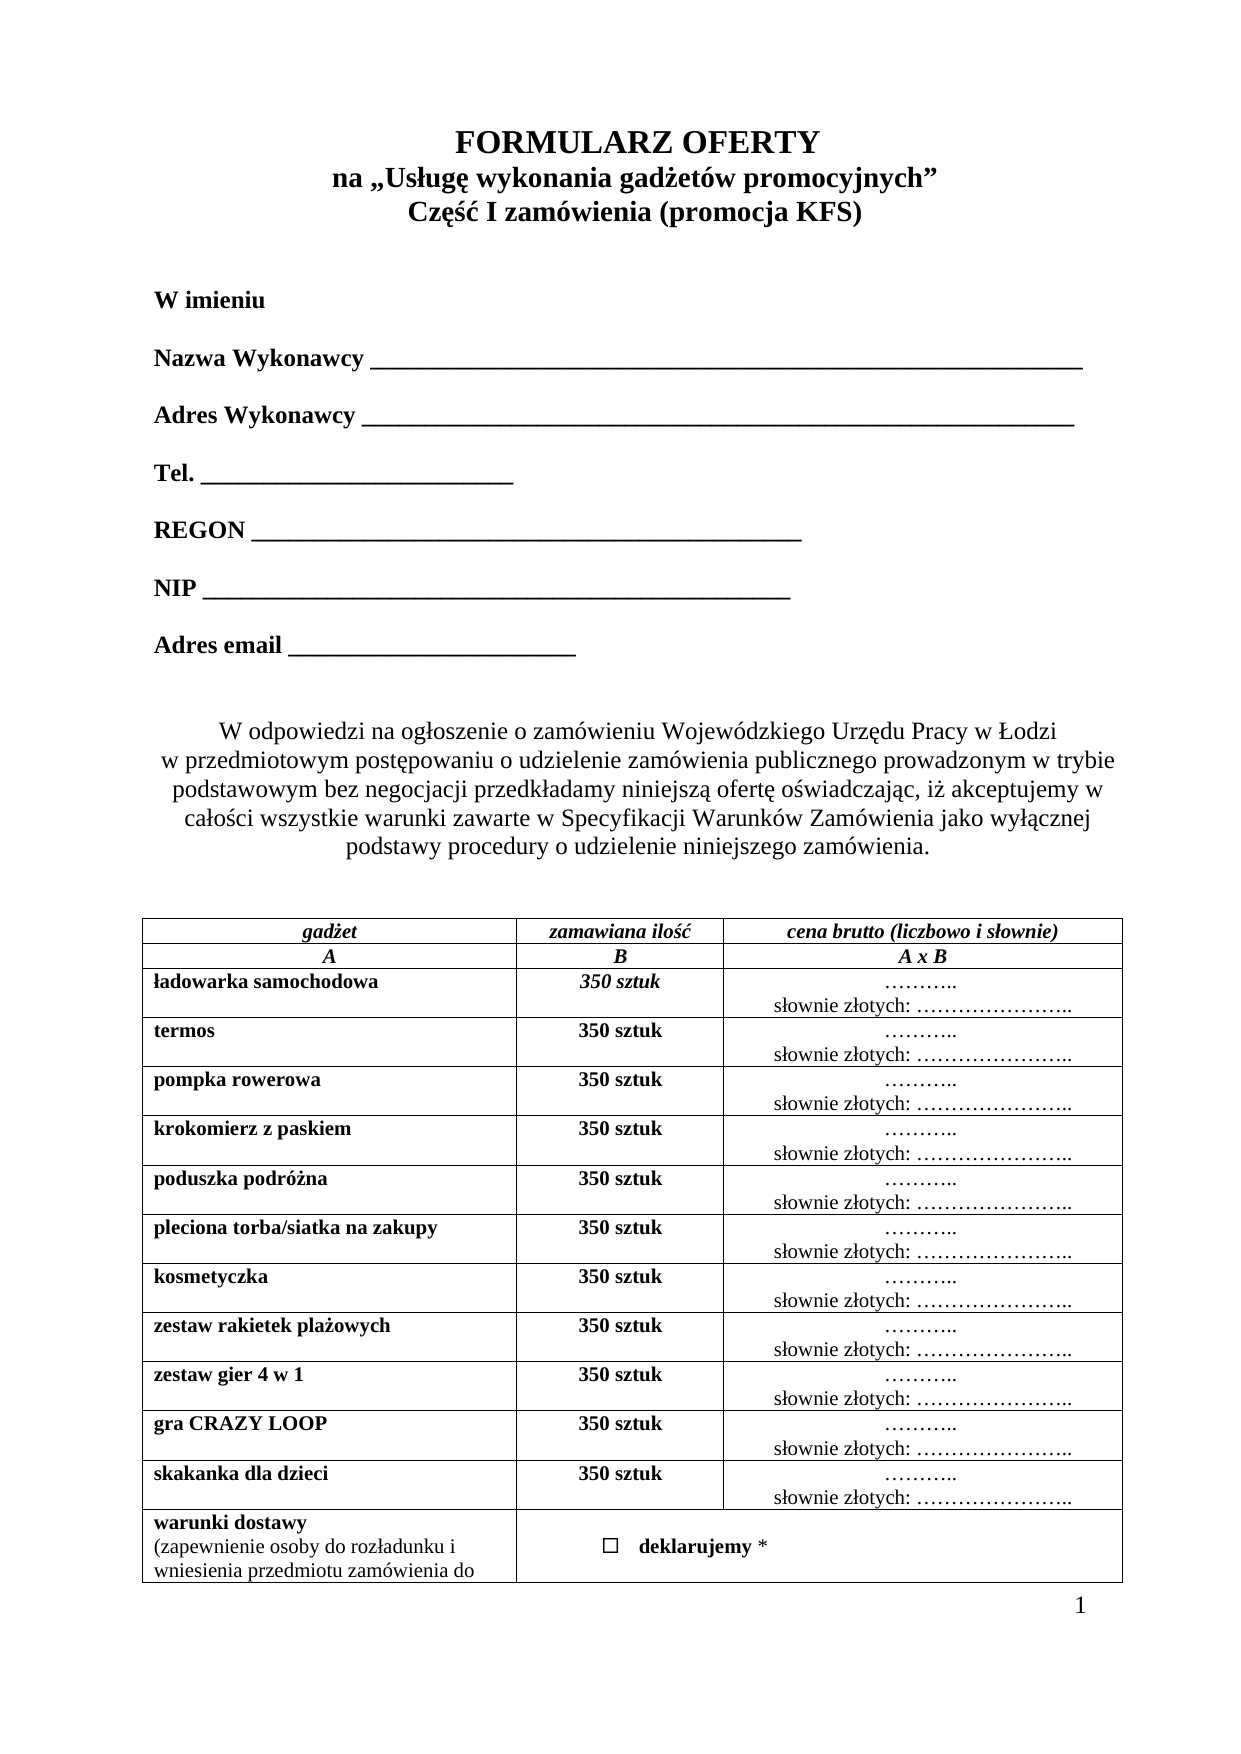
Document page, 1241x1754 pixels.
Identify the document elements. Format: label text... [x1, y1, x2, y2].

table_cell 350 sztuk [517, 1411, 723, 1459]
table_header cena brutto (liczbowo i słownie) [724, 919, 1122, 943]
text na „Usługę wykonania gadżetów promocyjnych” [118, 161, 1122, 194]
table_cell pompka rowerowa [143, 1067, 516, 1115]
table_cell ……….. słownie złotych: ………………….. [724, 1116, 1122, 1164]
table_cell gra CRAZY LOOP [143, 1411, 516, 1459]
table_cell 350 sztuk [517, 969, 723, 1017]
table_cell 350 sztuk [517, 1018, 723, 1066]
table_cell poduszka podróżna [143, 1166, 516, 1214]
text NIP _______________________________________________ [153, 573, 1122, 601]
table_cell A x B [724, 944, 1122, 968]
table_cell ……….. słownie złotych: ………………….. [724, 1067, 1122, 1115]
table_cell 350 sztuk [517, 1264, 723, 1312]
table_cell pleciona torba/siatka na zakupy [143, 1215, 516, 1263]
table_cell 350 sztuk [517, 1313, 723, 1361]
table_cell ……….. słownie złotych: ………………….. [724, 1313, 1122, 1361]
table_cell A [143, 944, 516, 968]
table_cell ……….. słownie złotych: ………………….. [724, 1461, 1122, 1509]
text W imieniu [153, 285, 1122, 314]
table_cell termos [143, 1018, 516, 1066]
table_cell ……….. słownie złotych: ………………….. [724, 1362, 1122, 1410]
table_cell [517, 1510, 1122, 1582]
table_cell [143, 1510, 516, 1582]
table_cell ……….. słownie złotych: ………………….. [724, 969, 1122, 1017]
table_cell ładowarka samochodowa [143, 969, 516, 1017]
text REGON ____________________________________________ [153, 515, 1122, 544]
table_cell 350 sztuk [517, 1461, 723, 1509]
table_header zamawiana ilość [517, 919, 723, 943]
text Adres Wykonawcy _________________________________________________________ [153, 400, 1122, 429]
table_cell B [517, 944, 723, 968]
table_cell 350 sztuk [517, 1362, 723, 1410]
table_cell 350 sztuk [517, 1116, 723, 1164]
table_header gadżet [143, 919, 516, 943]
table_cell zestaw gier 4 w 1 [143, 1362, 516, 1410]
table_cell zestaw rakietek plażowych [143, 1313, 516, 1361]
table_cell ……….. słownie złotych: ………………….. [724, 1411, 1122, 1459]
table_cell 350 sztuk [517, 1166, 723, 1214]
text Tel. _________________________ [153, 458, 1122, 486]
table_cell ……….. słownie złotych: ………………….. [724, 1166, 1122, 1214]
text Adres email _______________________ [153, 630, 1122, 659]
table_cell krokomierz z paskiem [143, 1116, 516, 1164]
text Nazwa Wykonawcy _________________________________________________________ [153, 343, 1122, 371]
text Część I zamówienia (promocja KFS) [118, 194, 1122, 228]
table_cell skakanka dla dzieci [143, 1461, 516, 1509]
text W odpowiedzi na ogłoszenie o zamówieniu Wojewódzkiego Urzędu Pracy w Łodzi w przedmiotowym postępowaniu o udzielenie zamówienia publicznego prowadzonym w trybie podstawowym bez negocjacji przedkładamy niniejszą ofertę oświadczając, iż akceptujemy w całości wszystkie warunki zawarte w Specyfikacji Warunków Zamówienia jako wyłącznej podstawy procedury o udzielenie niniejszego zamówienia. [153, 716, 1122, 860]
table_cell 350 sztuk [517, 1215, 723, 1263]
table_cell kosmetyczka [143, 1264, 516, 1312]
table_cell ……….. słownie złotych: ………………….. [724, 1215, 1122, 1263]
text FORMULARZ OFERTY [153, 122, 1122, 161]
table_cell ……….. słownie złotych: ………………….. [724, 1018, 1122, 1066]
table_cell ……….. słownie złotych: ………………….. [724, 1264, 1122, 1312]
table_cell 350 sztuk [517, 1067, 723, 1115]
